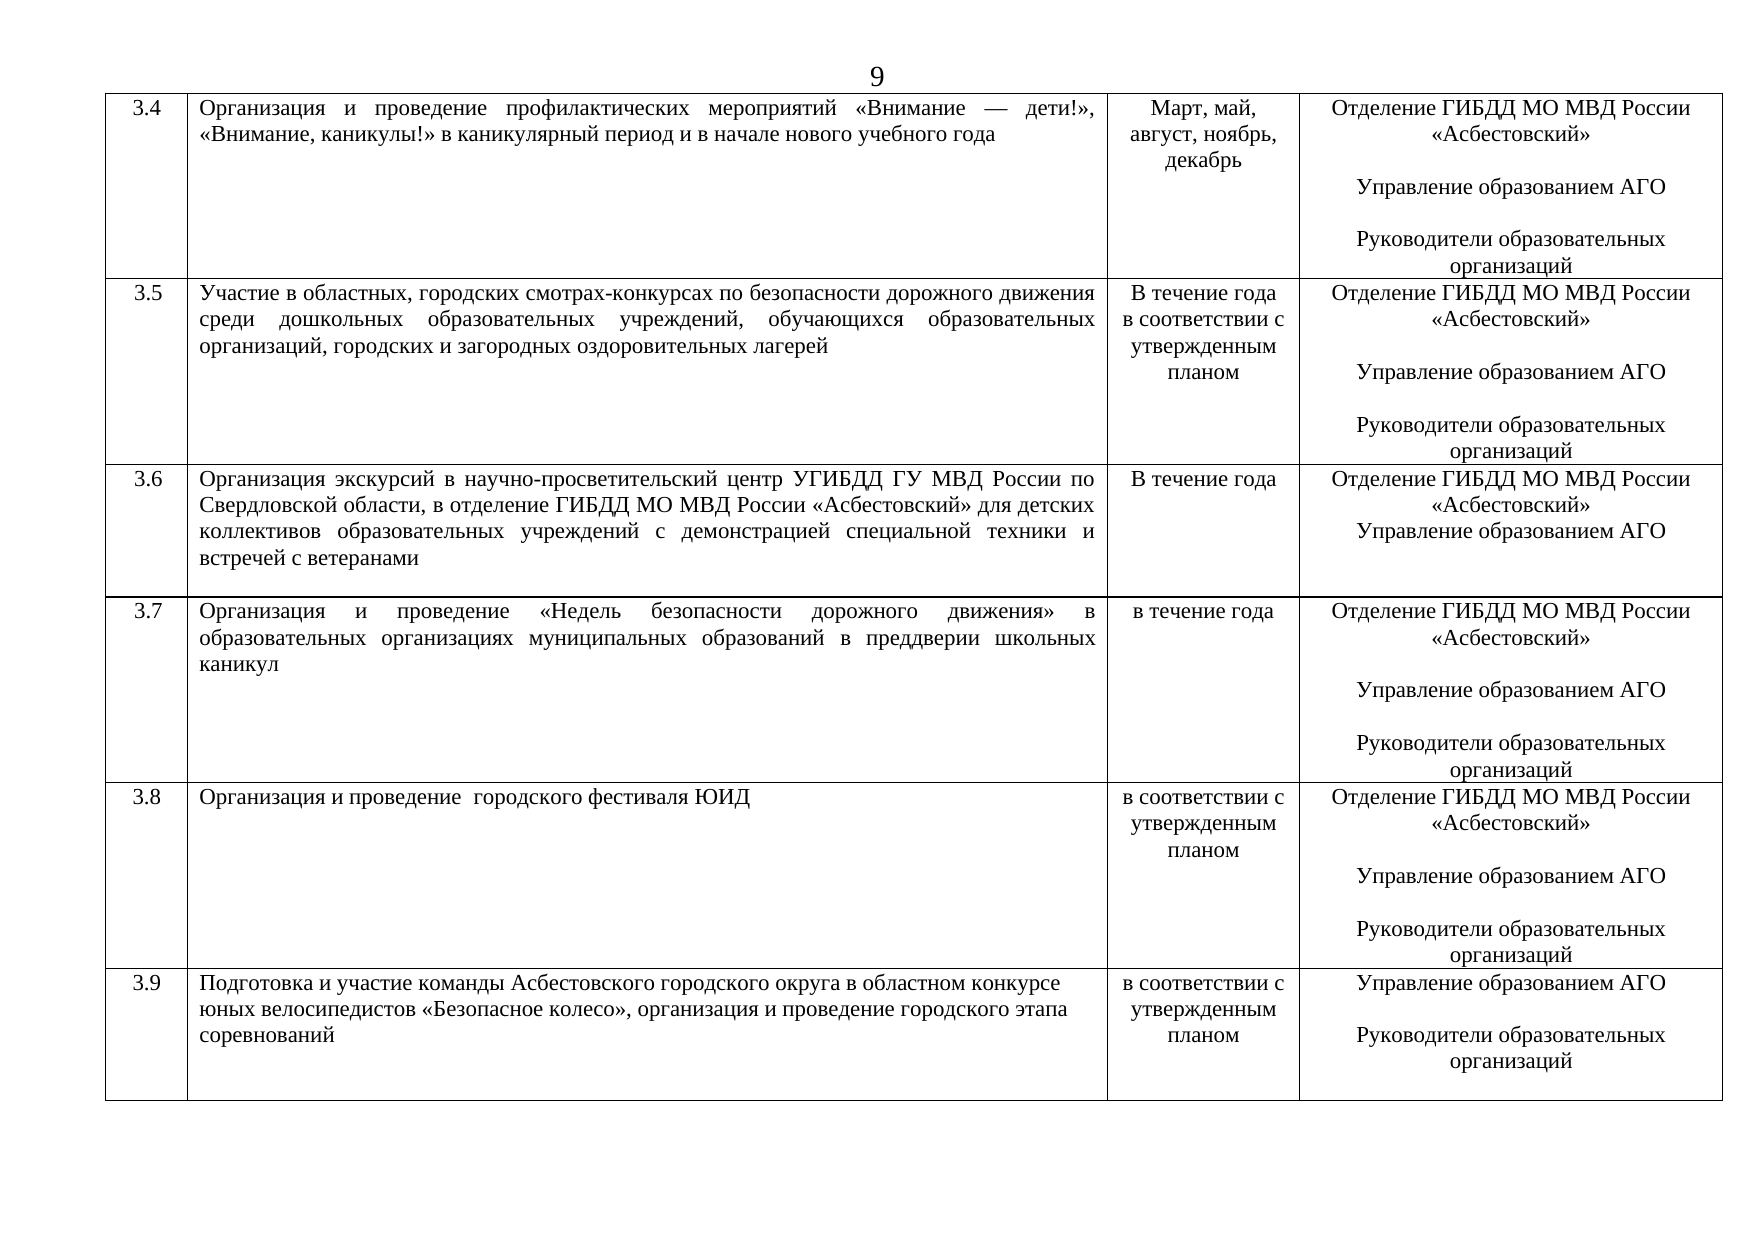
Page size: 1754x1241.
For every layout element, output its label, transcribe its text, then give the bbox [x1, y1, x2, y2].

table_cell Отделение ГИБДД МО МВД России «Асбестовский» Управление образованием АГО [1300, 465, 1722, 596]
table_cell Организация и проведение «Недель безопасности дорожного движения» в образовательных организациях муниципальных образований в преддверии школьных каникул [188, 598, 1107, 782]
table_cell В течение года [1108, 465, 1299, 596]
table_cell 3.5 [106, 279, 187, 464]
table_cell Управление образованием АГО Руководители образовательных организаций [1300, 969, 1722, 1100]
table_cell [1300, 94, 1722, 278]
table_cell Организация экскурсий в научно-просветительский центр УГИБДД ГУ МВД России по Свердловской области, в отделение ГИБДД МО МВД России «Асбестовский» для детских коллективов образовательных учреждений с демонстрацией специальной техники и встречей с ветеранами [188, 465, 1107, 596]
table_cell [1108, 969, 1299, 1100]
table_cell Март, май, август, ноябрь, декабрь [1108, 94, 1299, 278]
table_cell 3.6 [106, 465, 187, 596]
table_cell в течение года [1108, 598, 1299, 782]
table_cell Подготовка и участие команды Асбестовского городского округа в областном конкурсе юных велосипедистов «Безопасное колесо», организация и проведение городского этапа соревнований [188, 969, 1107, 1100]
table_cell в соответствии с утвержденным планом [1108, 783, 1299, 967]
table_cell 3.8 [106, 783, 187, 967]
table_cell В течение года в соответствии с утвержденным планом [1108, 279, 1299, 464]
table_cell Организация и проведение городского фестиваля ЮИД [188, 783, 1107, 967]
table_cell 3.7 [106, 598, 187, 782]
table_cell Отделение ГИБДД МО МВД России «Асбестовский» Управление образованием АГО Руководители образовательных организаций [1300, 279, 1722, 464]
table_cell Организация и проведение профилактических мероприятий «Внимание — дети!», «Внимание, каникулы!» в каникулярный период и в начале нового учебного года [188, 94, 1107, 278]
table_cell Отделение ГИБДД МО МВД России «Асбестовский» Управление образованием АГО Руководители образовательных организаций [1300, 783, 1722, 967]
table_cell Участие в областных, городских смотрах-конкурсах по безопасности дорожного движения среди дошкольных образовательных учреждений, обучающихся образовательных организаций, городских и загородных оздоровительных лагерей [188, 279, 1107, 464]
table_cell Отделение ГИБДД МО МВД России «Асбестовский» Управление образованием АГО Руководители образовательных организаций [1300, 598, 1722, 782]
table_cell 3.4 [106, 94, 187, 278]
table_cell 3.9 [106, 969, 187, 1100]
